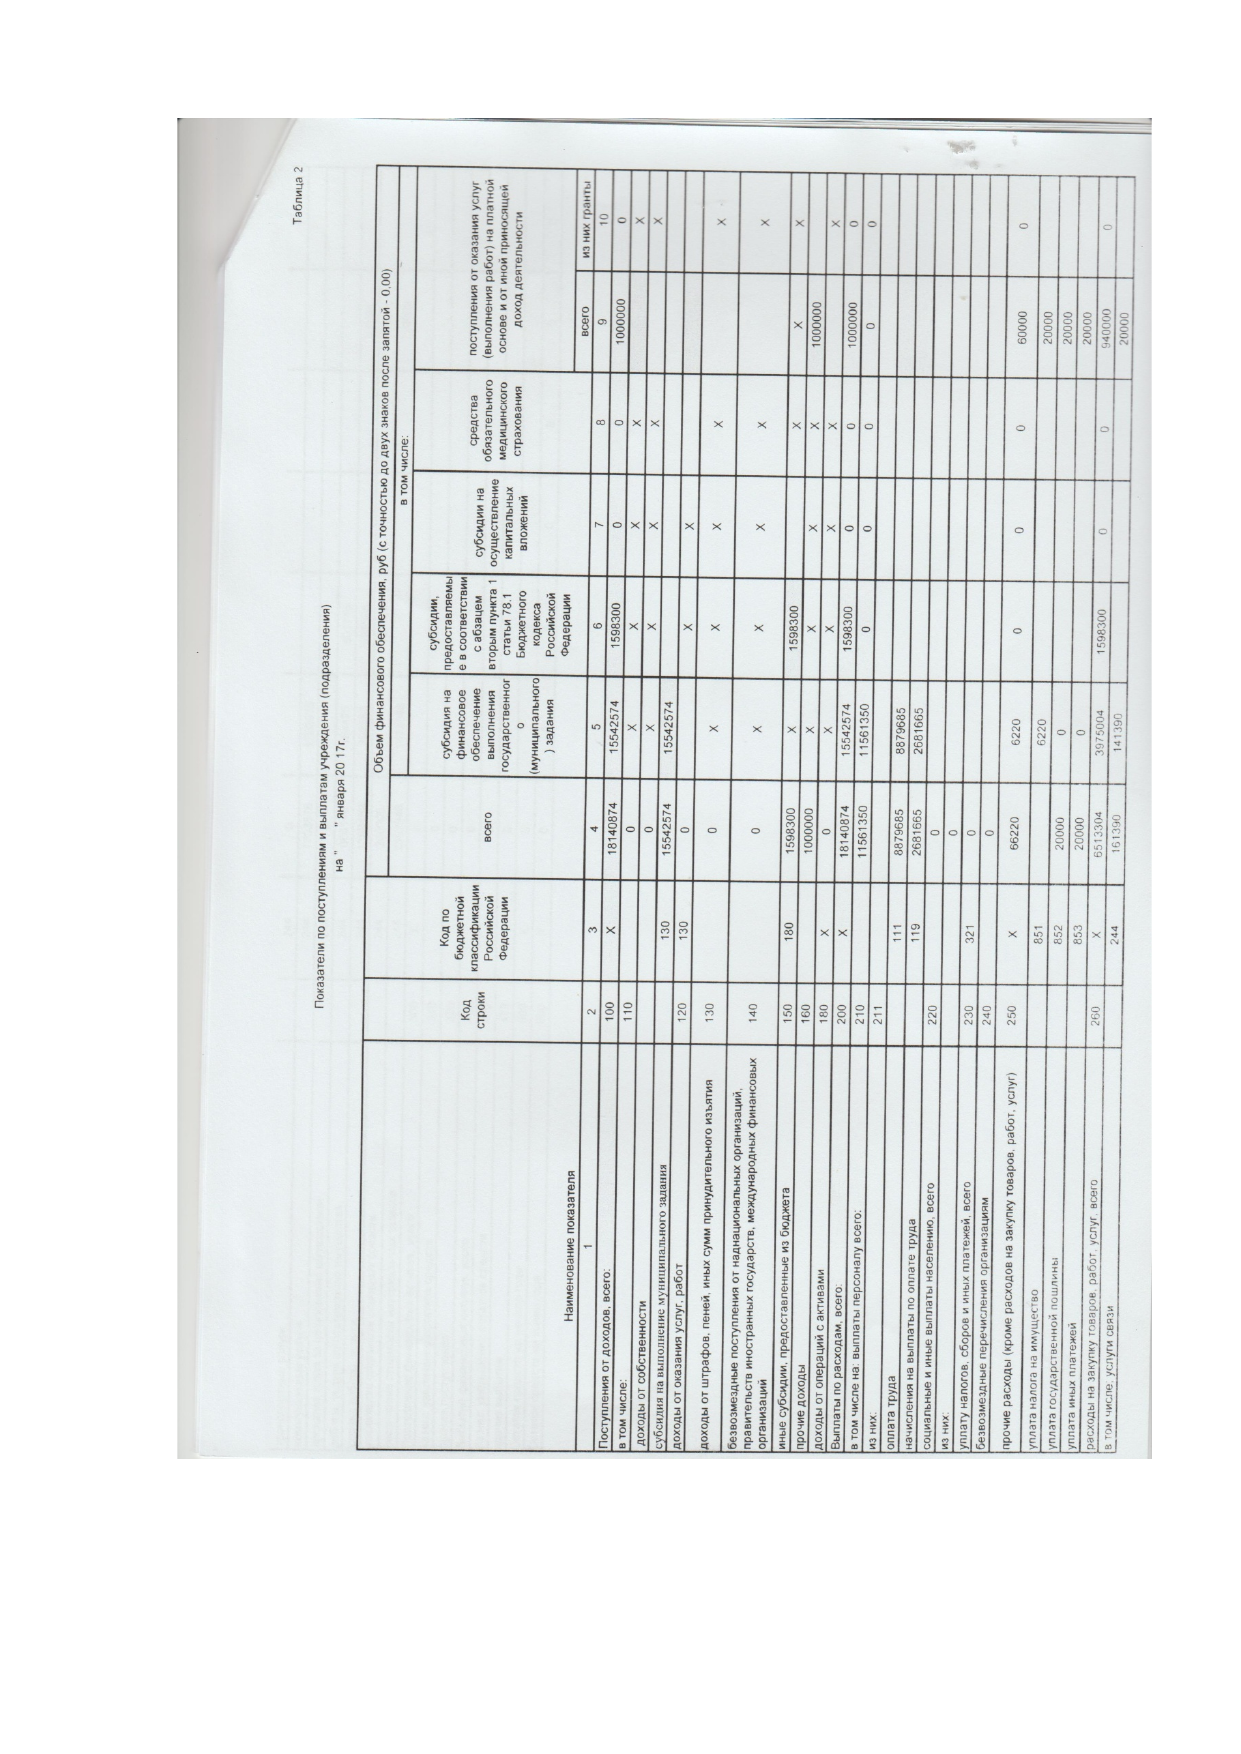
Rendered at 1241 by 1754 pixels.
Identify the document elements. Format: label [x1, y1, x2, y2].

picture [177, 118, 1152, 1459]
